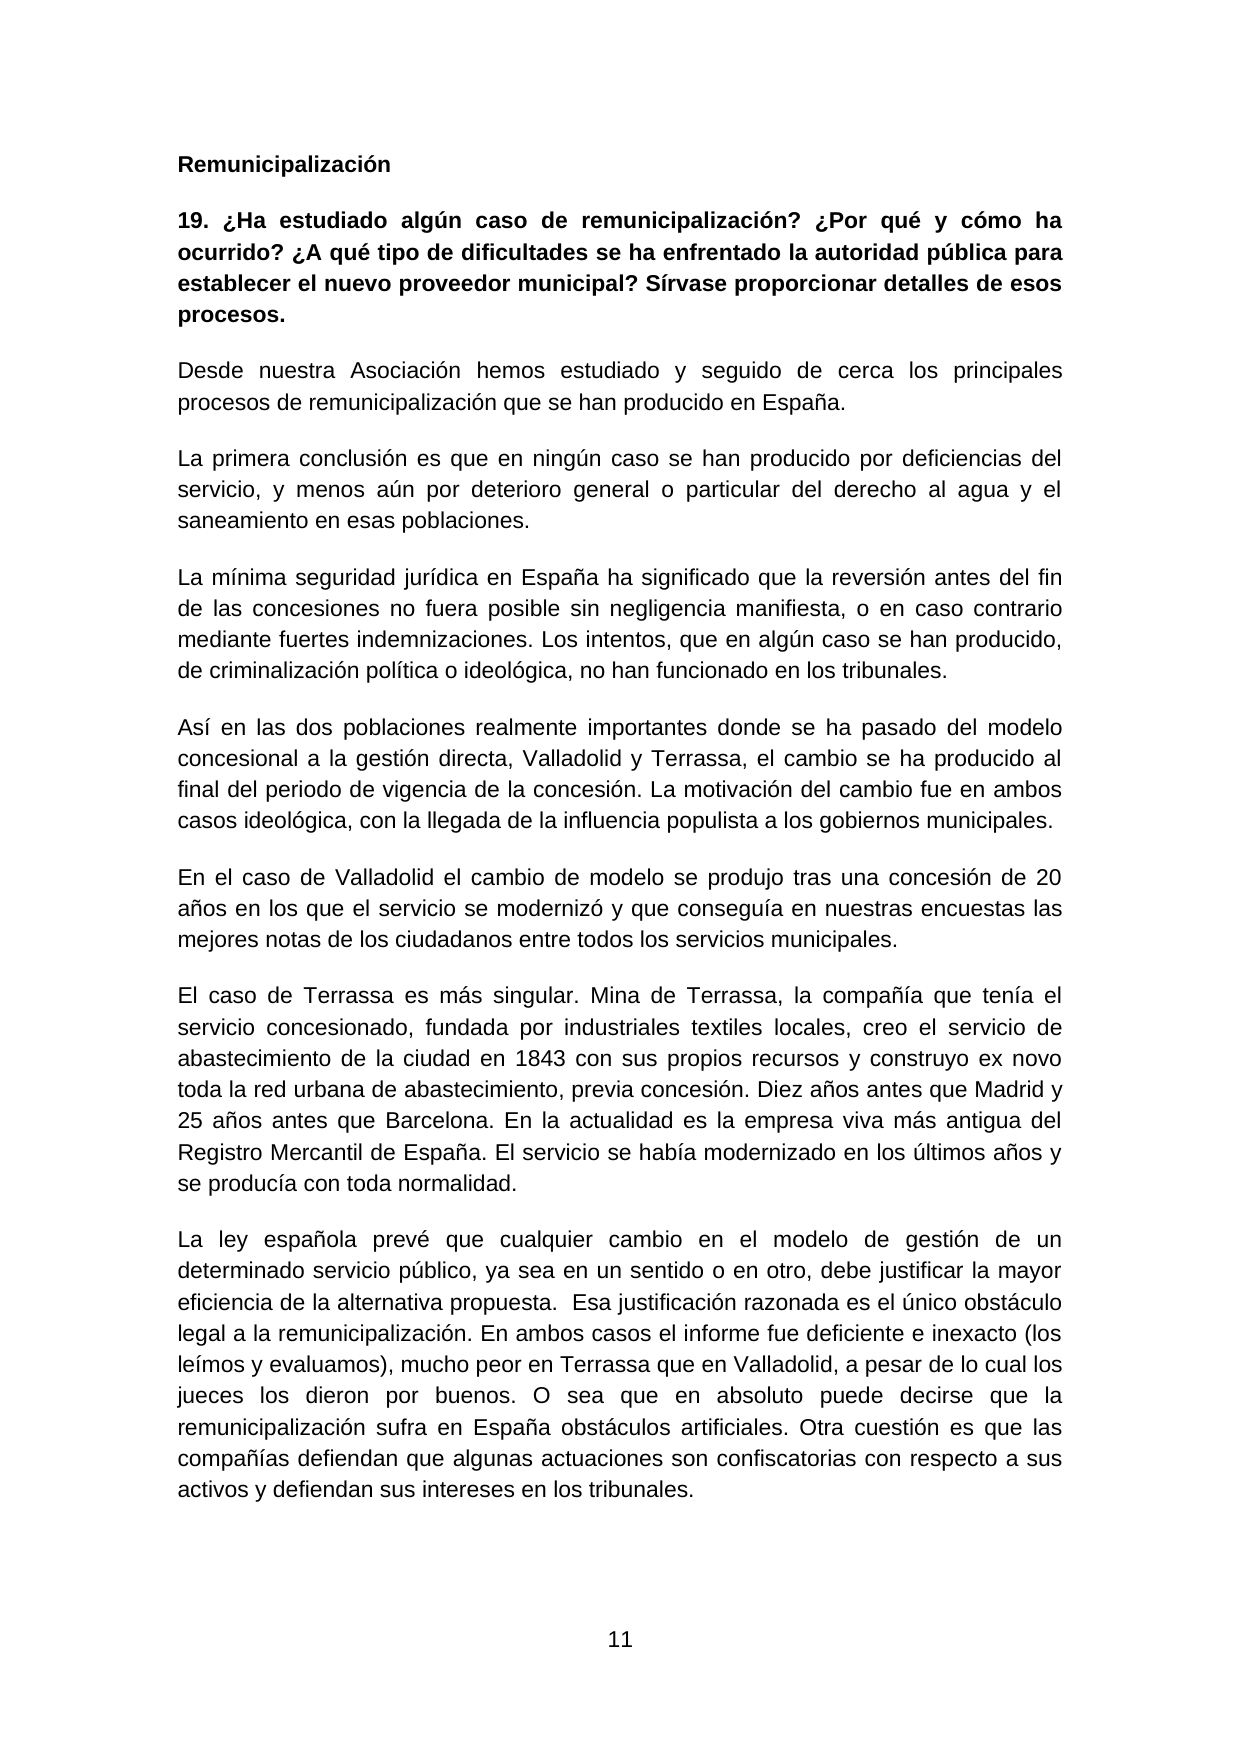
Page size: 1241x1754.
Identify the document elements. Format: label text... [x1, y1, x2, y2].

text Así en las dos poblaciones realmente importantes donde se ha pasado del modelo concesional a la gestión directa, Valladolid y Terrassa, el cambio se ha producido al final del periodo de vigencia de la concesión. La motivación del cambio fue en ambos casos ideológica, con la llegada de la influencia populista a los gobiernos municipales. [177, 710, 1063, 835]
text En el caso de Valladolid el cambio de modelo se produjo tras una concesión de 20 años en los que el servicio se modernizó y que conseguía en nuestras encuestas las mejores notas de los ciudadanos entre todos los servicios municipales. [177, 860, 1063, 954]
text 19. ¿Ha estudiado algún caso de remunicipalización? ¿Por qué y cómo ha ocurrido? ¿A qué tipo de dificultades se ha enfrentado la autoridad pública para establecer el nuevo proveedor municipal? Sírvase proporcionar detalles de esos procesos. [177, 204, 1063, 329]
text La mínima seguridad jurídica en España ha significado que la reversión antes del fin de las concesiones no fuera posible sin negligencia manifiesta, o en caso contrario mediante fuertes indemnizaciones. Los intentos, que en algún caso se han producido, de criminalización política o ideológica, no han funcionado en los tribunales. [177, 560, 1063, 685]
text El caso de Terrassa es más singular. Mina de Terrassa, la compañía que tenía el servicio concesionado, fundada por industriales textiles locales, creo el servicio de abastecimiento de la ciudad en 1843 con sus propios recursos y construyo ex novo toda la red urbana de abastecimiento, previa concesión. Diez años antes que Madrid y 25 años antes que Barcelona. En la actualidad es la empresa viva más antigua del Registro Mercantil de España. El servicio se había modernizado en los últimos años y se producía con toda normalidad. [177, 979, 1063, 1198]
text La primera conclusión es que en ningún caso se han producido por deficiencias del servicio, y menos aún por deterioro general o particular del derecho al agua y el saneamiento en esas poblaciones. [177, 441, 1063, 535]
text La ley española prevé que cualquier cambio en el modelo de gestión de un determinado servicio público, ya sea en un sentido o en otro, debe justificar la mayor eficiencia de la alternativa propuesta. Esa justificación razonada es el único obstáculo legal a la remunicipalización. En ambos casos el informe fue deficiente e inexacto (los leímos y evaluamos), mucho peor en Terrassa que en Valladolid, a pesar de lo cual los jueces los dieron por buenos. O sea que en absoluto puede decirse que la remunicipalización sufra en España obstáculos artificiales. Otra cuestión es que las compañías defiendan que algunas actuaciones son confiscatorias con respecto a sus activos y defiendan sus intereses en los tribunales. [177, 1223, 1063, 1504]
text Desde nuestra Asociación hemos estudiado y seguido de cerca los principales procesos de remunicipalización que se han producido en España. [177, 354, 1063, 416]
text Remunicipalización [177, 148, 1063, 179]
